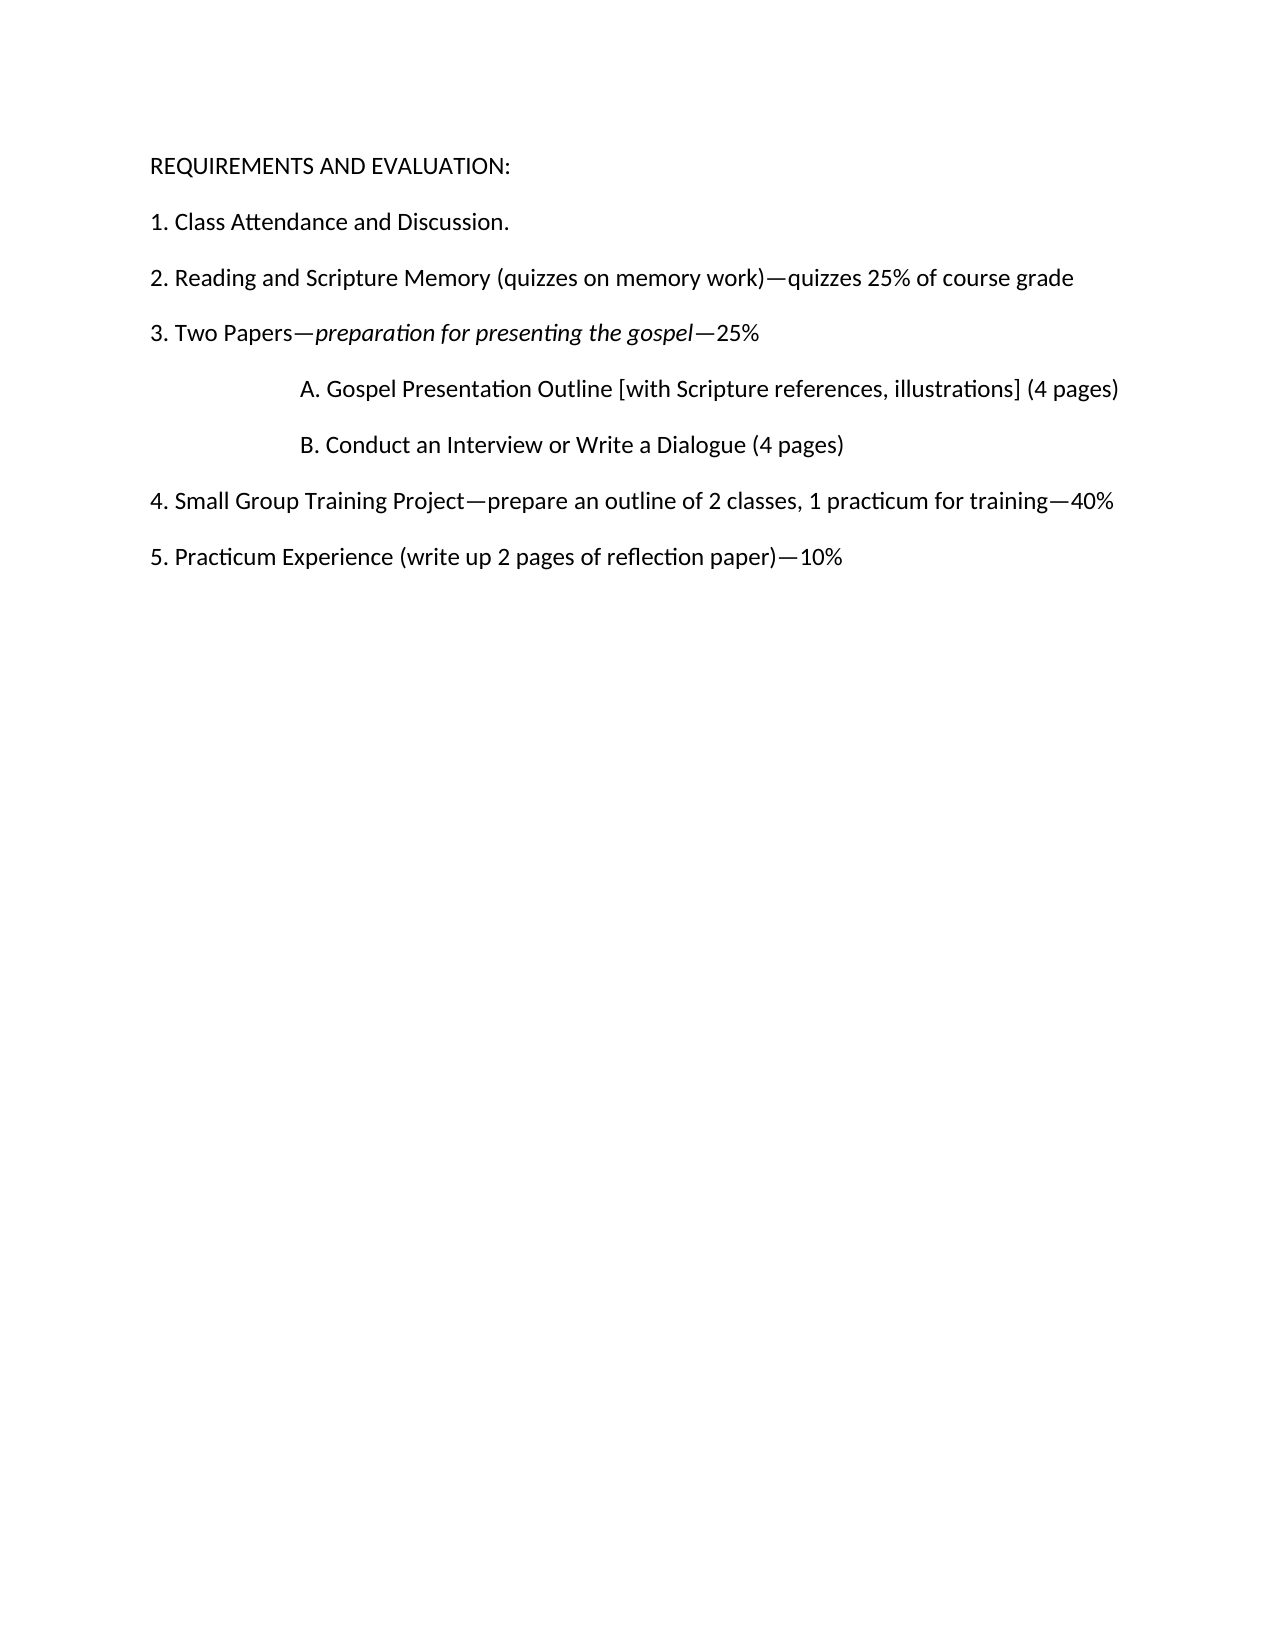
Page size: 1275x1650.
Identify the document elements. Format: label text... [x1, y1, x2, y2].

text A. Gospel Presentation Outline [with Scripture references, illustrations] (4 pages) [150, 373, 1125, 404]
text 4. Small Group Training Project—prepare an outline of 2 classes, 1 practicum for training—40% [150, 485, 1125, 516]
text REQUIREMENTS AND EVALUATION: [150, 150, 1125, 181]
text 2. Reading and Scripture Memory (quizzes on memory work)—quizzes 25% of course grade [150, 262, 1125, 292]
text B. Conduct an Interview or Write a Dialogue (4 pages) [150, 429, 1125, 460]
text 3. Two Papers—preparation for presenting the gospel—25% [150, 317, 1125, 348]
text 1. Class Attendance and Discussion. [150, 206, 1125, 236]
text 5. Practicum Experience (write up 2 pages of reflection paper)—10% [150, 541, 1125, 571]
